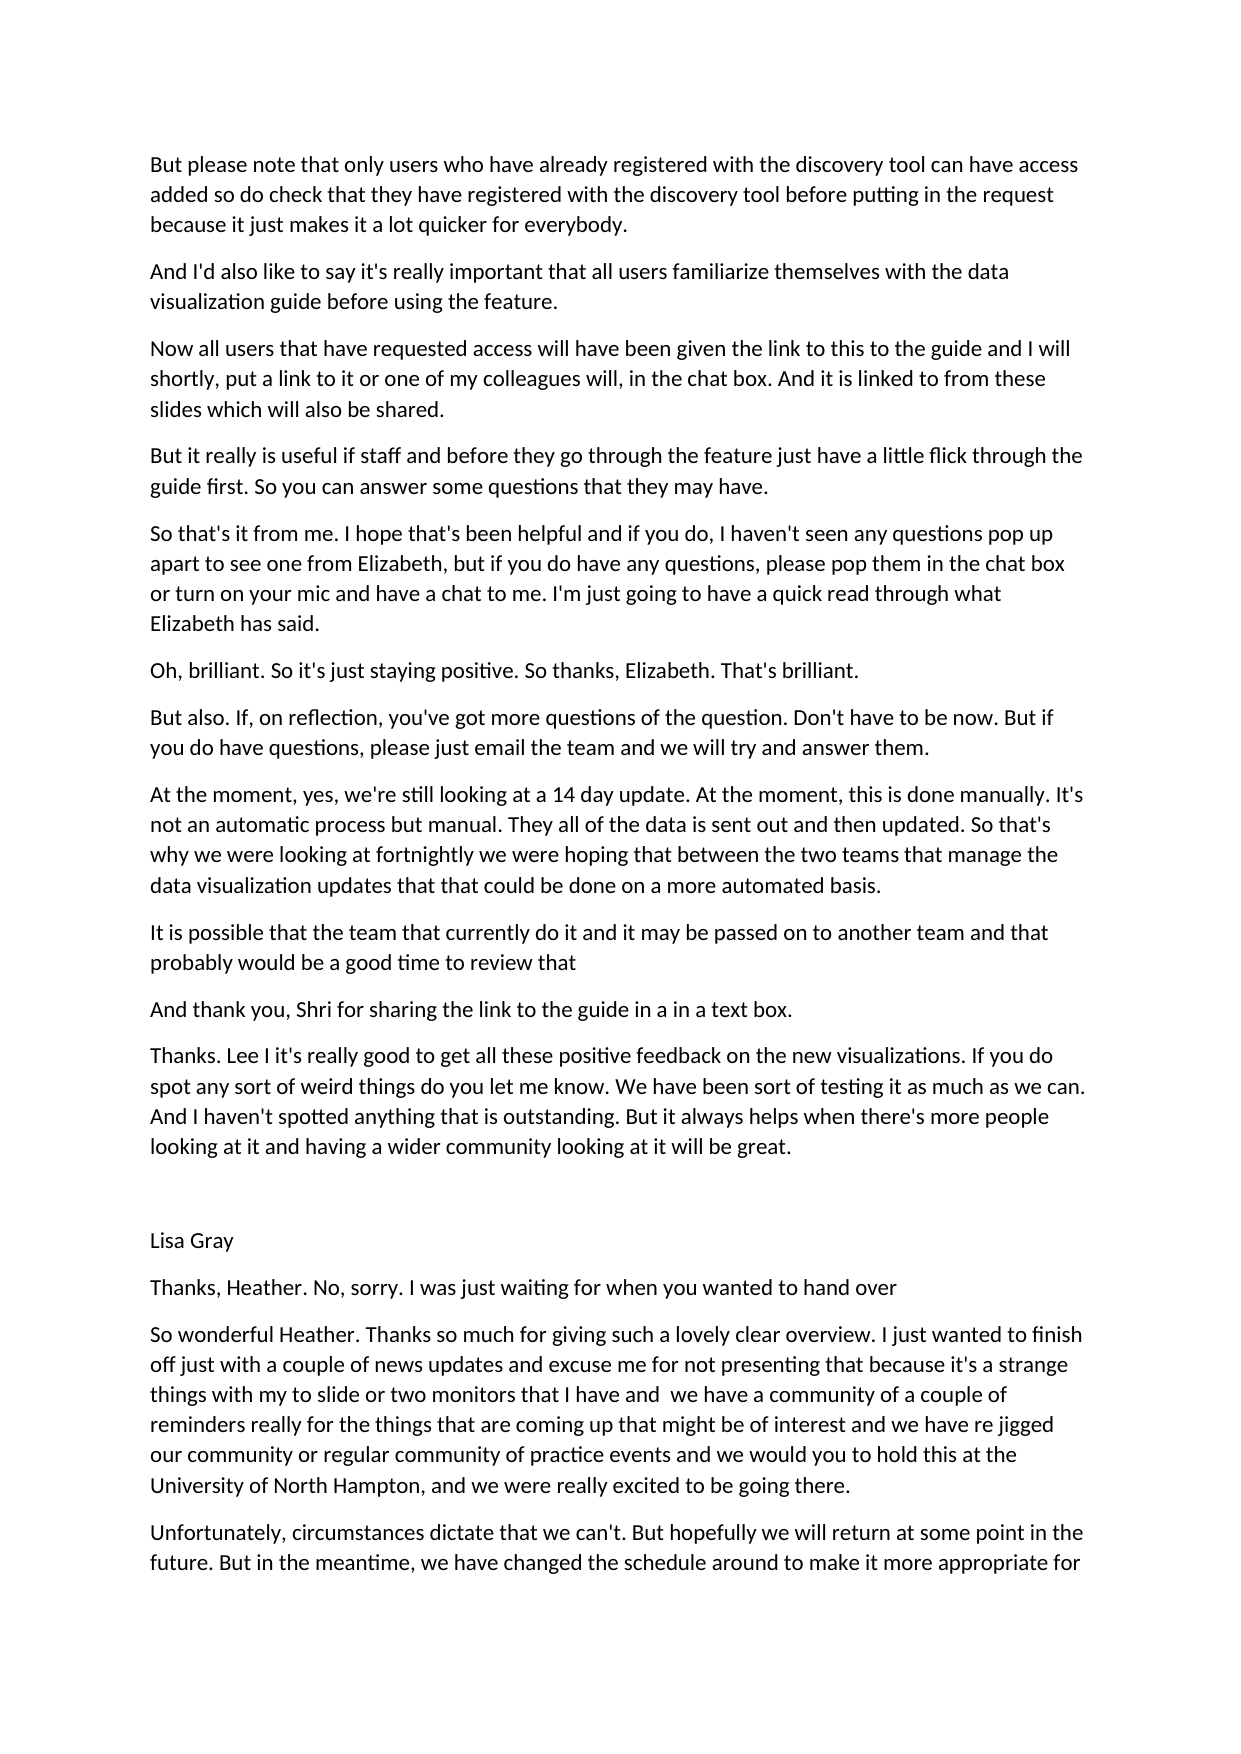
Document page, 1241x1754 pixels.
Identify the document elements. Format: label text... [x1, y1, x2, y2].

text And I'd also like to say it's really important that all users familiarize themselves with the data visualization guide before using the feature. [150, 257, 1090, 316]
text Lisa Gray [150, 1226, 1090, 1254]
text Thanks. Lee I it's really good to get all these positive feedback on the new visualizations. If you do spot any sort of weird things do you let me know. We have been sort of testing it as much as we can. And I haven't spotted anything that is outstanding. But it always helps when there's more people looking at it and having a wider community looking at it will be great. [150, 1042, 1090, 1160]
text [150, 1518, 1090, 1576]
text Now all users that have requested access will have been given the link to this to the guide and I will shortly, put a link to it or one of my colleagues will, in the chat box. And it is linked to from these slides which will also be shared. [150, 334, 1090, 423]
text But also. If, on reflection, you've got more questions of the question. Don't have to be now. But if you do have questions, please just email the team and we will try and answer them. [150, 703, 1090, 761]
text But it really is useful if staff and before they go through the feature just have a little flick through the guide first. So you can answer some questions that they may have. [150, 442, 1090, 500]
text Thanks, Heather. No, sorry. I was just waiting for when you wanted to hand over [150, 1273, 1090, 1301]
text At the moment, yes, we're still looking at a 14 day update. At the moment, this is done manually. It's not an automatic process but manual. They all of the data is sent out and then updated. So that's why we were looking at fortnightly we were hoping that between the two teams that manage the data visualization updates that that could be done on a more automated basis. [150, 780, 1090, 899]
text But please note that only users who have already registered with the discovery tool can have access added so do check that they have registered with the discovery tool before putting in the request because it just makes it a lot quicker for everybody. [150, 150, 1090, 238]
text It is possible that the team that currently do it and it may be passed on to another team and that probably would be a good time to review that [150, 918, 1090, 976]
text So wonderful Heather. Thanks so much for giving such a lovely clear overview. I just wanted to finish off just with a couple of news updates and excuse me for not presenting that because it's a strange things with my to slide or two monitors that I have and we have a community of a couple of reminders really for the things that are coming up that might be of interest and we have re jigged our community or regular community of practice events and we would you to hold this at the University of North Hampton, and we were really excited to be going there. [150, 1320, 1090, 1499]
text And thank you, Shri for sharing the link to the guide in a in a text box. [150, 995, 1090, 1023]
text Oh, brilliant. So it's just staying positive. So thanks, Elizabeth. That's brilliant. [150, 656, 1090, 684]
text So that's it from me. I hope that's been helpful and if you do, I haven't seen any questions pop up apart to see one from Elizabeth, but if you do have any questions, please pop them in the chat box or turn on your mic and have a chat to me. I'm just going to have a quick read through what Elizabeth has said. [150, 519, 1090, 637]
